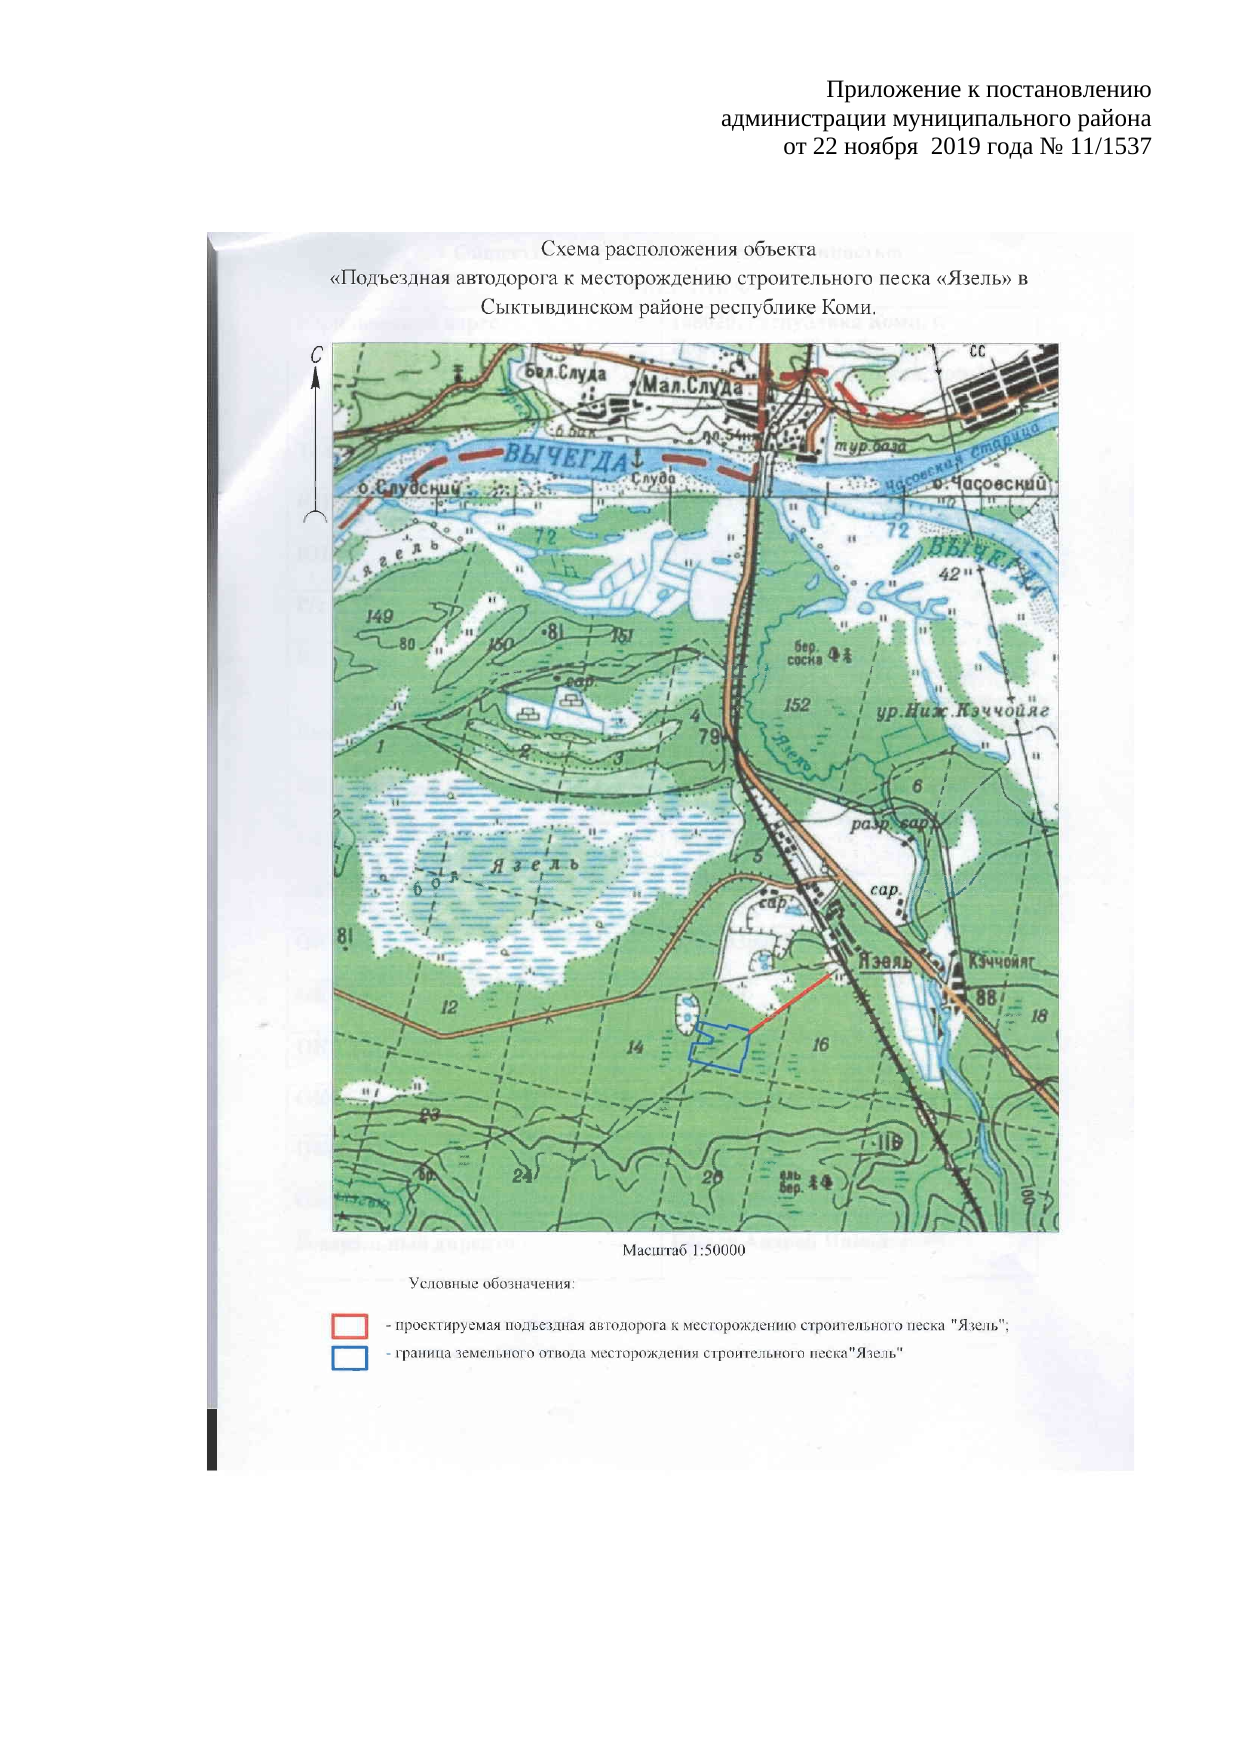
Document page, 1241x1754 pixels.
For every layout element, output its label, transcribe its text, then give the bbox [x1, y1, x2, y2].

text администрации муниципального района [177, 103, 1152, 131]
picture [200, 232, 1135, 1477]
text от 22 ноября 2019 года № 11/1537 [177, 131, 1152, 160]
text Приложение к постановлению [177, 74, 1152, 103]
